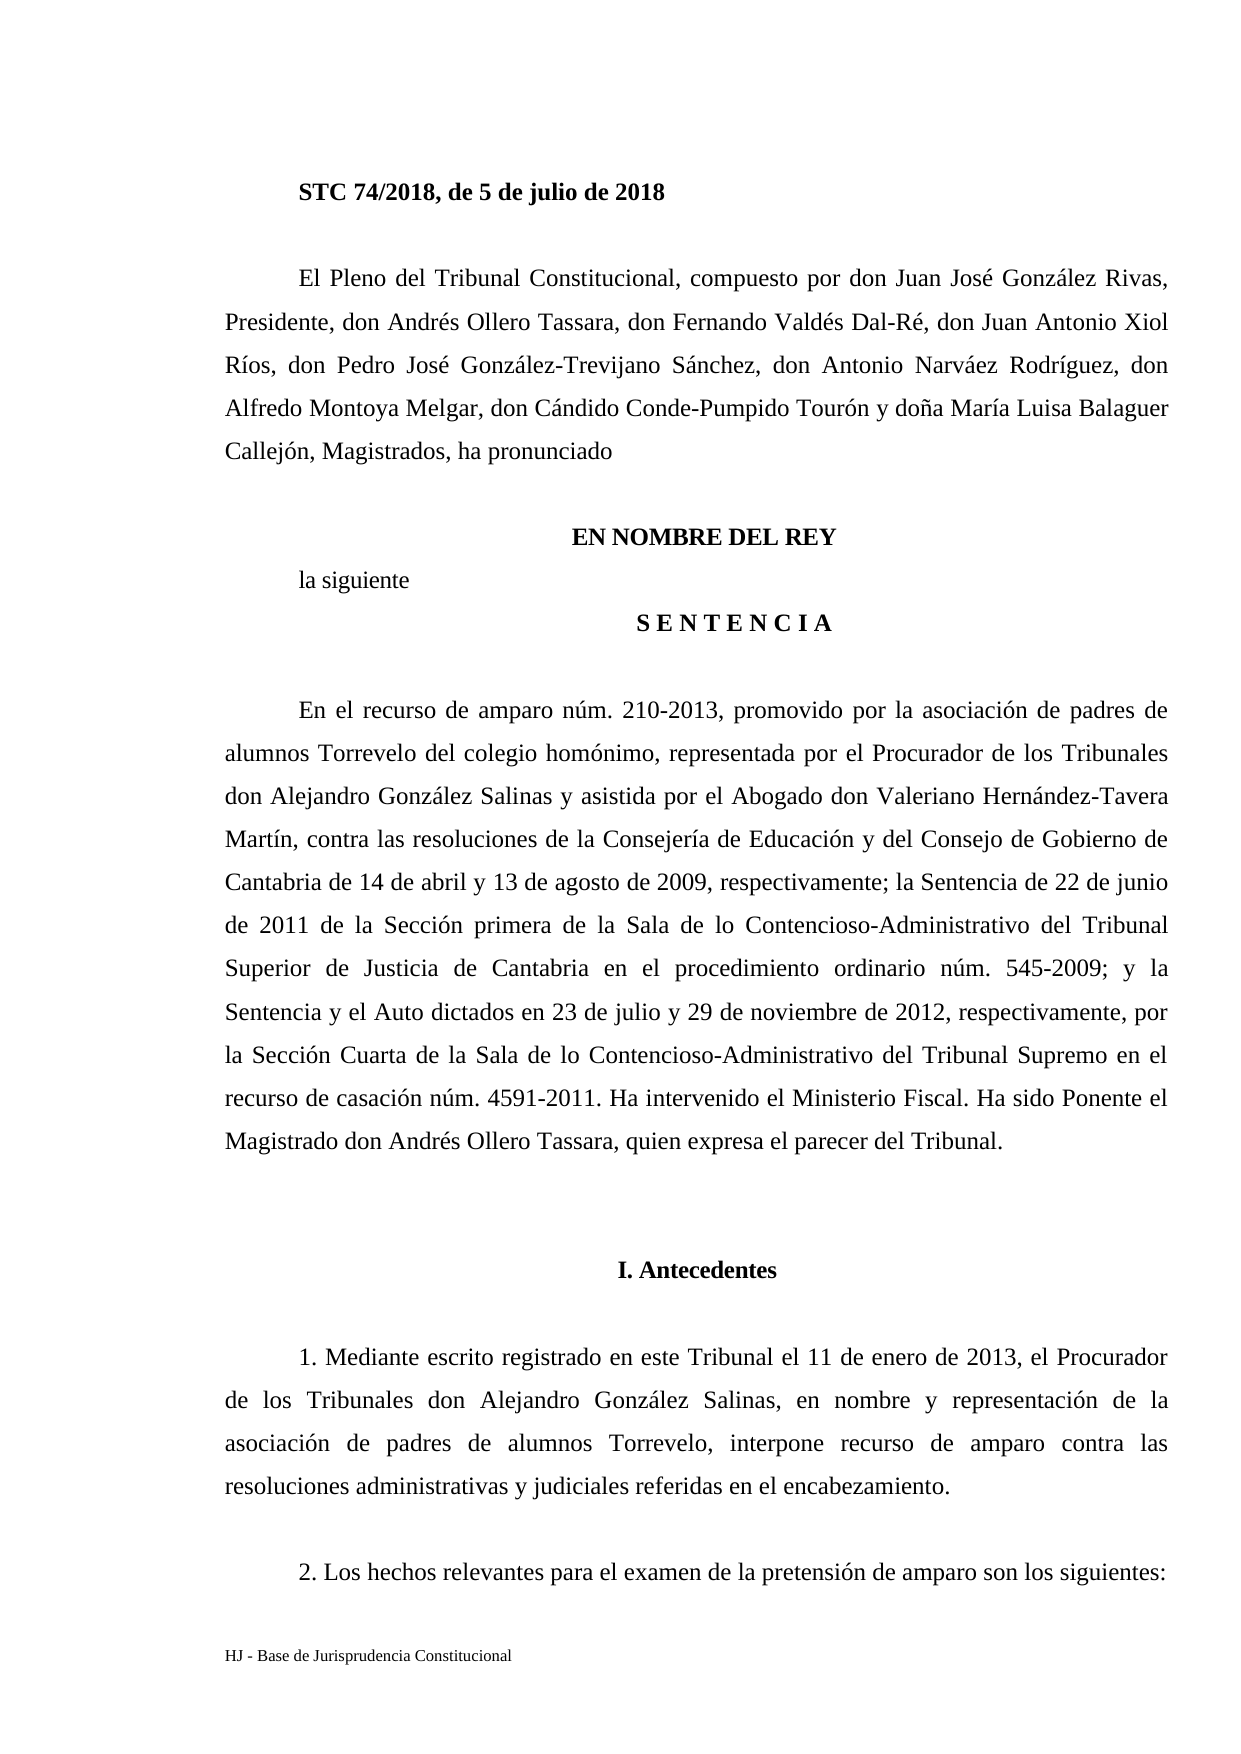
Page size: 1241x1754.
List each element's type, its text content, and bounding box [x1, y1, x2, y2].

text S E N T E N C I A [224, 608, 1169, 637]
text El Pleno del Tribunal Constitucional, compuesto por don Juan José González Rivas, Presidente, don Andrés Ollero Tassara, don Fernando Valdés Dal-Ré, don Juan Antonio Xiol Ríos, don Pedro José González-Trevijano Sánchez, don Antonio Narváez Rodríguez, don Alfredo Montoya Melgar, don Cándido Conde-Pumpido Tourón y doña María Luisa Balaguer Callejón, Magistrados, ha pronunciado [224, 263, 1169, 465]
text 1. Mediante escrito registrado en este Tribunal el 11 de enero de 2013, el Procurador de los Tribunales don Alejandro González Salinas, en nombre y representación de la asociación de padres de alumnos Torrevelo, interpone recurso de amparo contra las resoluciones administrativas y judiciales referidas en el encabezamiento. [224, 1342, 1169, 1500]
text I. Antecedentes [224, 1255, 1169, 1284]
text 2. Los hechos relevantes para el examen de la pretensión de amparo son los siguientes: [224, 1557, 1169, 1586]
text STC 74/2018, de 5 de julio de 2018 [224, 177, 1169, 206]
text EN NOMBRE DEL REY [224, 522, 1110, 551]
text En el recurso de amparo núm. 210-2013, promovido por la asociación de padres de alumnos Torrevelo del colegio homónimo, representada por el Procurador de los Tribunales don Alejandro González Salinas y asistida por el Abogado don Valeriano Hernández-Tavera Martín, contra las resoluciones de la Consejería de Educación y del Consejo de Gobierno de Cantabria de 14 de abril y 13 de agosto de 2009, respectivamente; la Sentencia de 22 de junio de 2011 de la Sección primera de la Sala de lo Contencioso-Administrativo del Tribunal Superior de Justicia de Cantabria en el procedimiento ordinario núm. 545-2009; y la Sentencia y el Auto dictados en 23 de julio y 29 de noviembre de 2012, respectivamente, por la Sección Cuarta de la Sala de lo Contencioso-Administrativo del Tribunal Supremo en el recurso de casación núm. 4591-2011. Ha intervenido el Ministerio Fiscal. Ha sido Ponente el Magistrado don Andrés Ollero Tassara, quien expresa el parecer del Tribunal. [224, 695, 1169, 1155]
text la siguiente [224, 565, 1110, 594]
